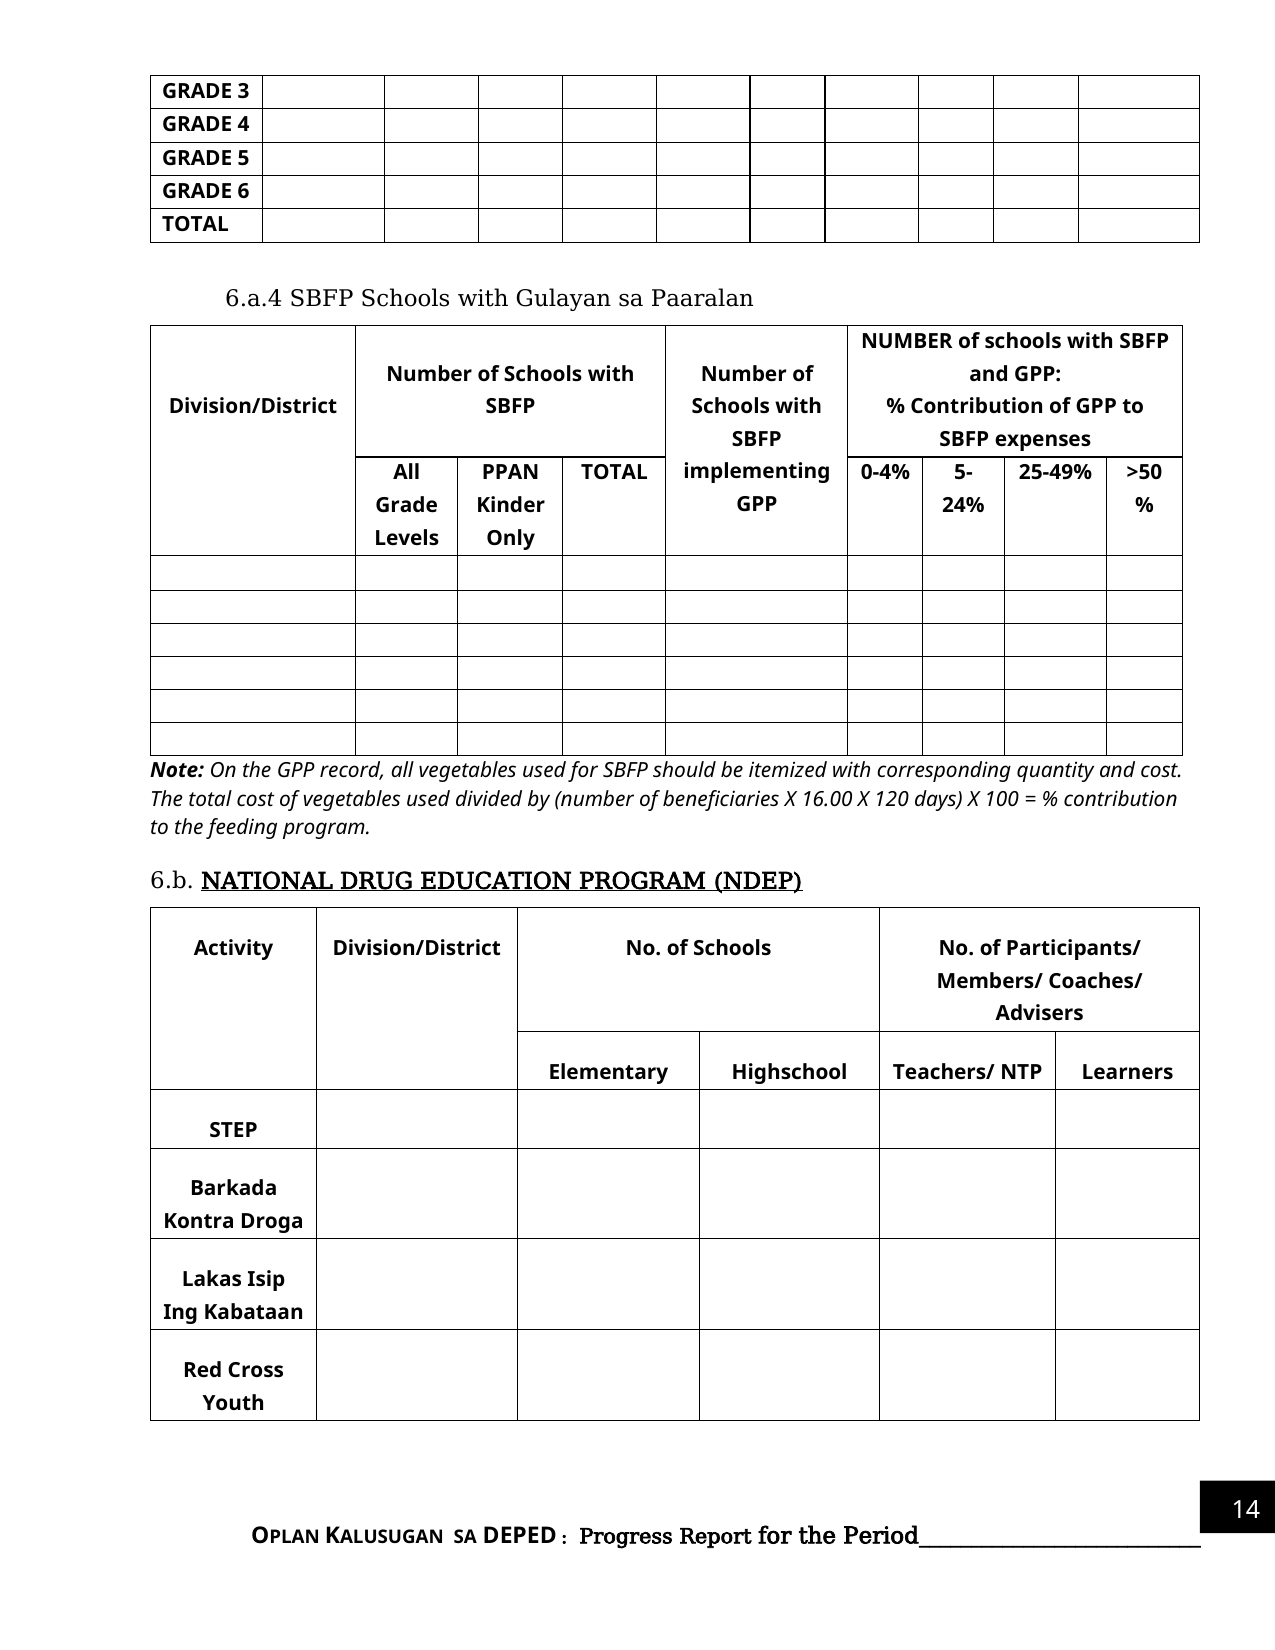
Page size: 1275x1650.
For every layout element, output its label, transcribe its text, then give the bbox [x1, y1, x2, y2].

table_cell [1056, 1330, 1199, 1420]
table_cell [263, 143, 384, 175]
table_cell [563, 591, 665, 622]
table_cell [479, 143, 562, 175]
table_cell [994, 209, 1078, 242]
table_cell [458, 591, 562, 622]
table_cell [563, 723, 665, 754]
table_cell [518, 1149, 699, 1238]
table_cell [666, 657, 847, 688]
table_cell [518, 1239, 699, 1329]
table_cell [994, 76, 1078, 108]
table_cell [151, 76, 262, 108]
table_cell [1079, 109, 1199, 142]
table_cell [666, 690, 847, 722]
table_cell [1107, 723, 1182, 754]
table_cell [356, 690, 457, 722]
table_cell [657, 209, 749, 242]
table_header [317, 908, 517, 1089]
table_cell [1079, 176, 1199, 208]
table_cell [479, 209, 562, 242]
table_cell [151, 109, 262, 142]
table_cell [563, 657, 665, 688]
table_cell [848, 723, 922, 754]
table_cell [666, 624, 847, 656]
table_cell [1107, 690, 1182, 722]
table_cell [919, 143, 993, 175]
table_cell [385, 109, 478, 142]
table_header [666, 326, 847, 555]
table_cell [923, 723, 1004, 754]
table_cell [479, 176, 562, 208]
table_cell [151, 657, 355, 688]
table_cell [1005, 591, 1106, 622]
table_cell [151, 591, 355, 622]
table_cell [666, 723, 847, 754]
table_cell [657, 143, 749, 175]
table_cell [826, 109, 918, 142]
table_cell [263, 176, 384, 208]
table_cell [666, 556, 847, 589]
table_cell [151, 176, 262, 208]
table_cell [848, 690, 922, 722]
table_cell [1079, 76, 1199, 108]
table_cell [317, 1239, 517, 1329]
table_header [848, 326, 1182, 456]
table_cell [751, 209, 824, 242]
text Note: On the GPP record, all vegetables used for SBFP should be itemized with corresponding quantity and cost. The total cost of vegetables used divided by (number of beneficiaries X 16.00 X 120 days) X 100 = % contribution to the feeding program. [150, 756, 1200, 841]
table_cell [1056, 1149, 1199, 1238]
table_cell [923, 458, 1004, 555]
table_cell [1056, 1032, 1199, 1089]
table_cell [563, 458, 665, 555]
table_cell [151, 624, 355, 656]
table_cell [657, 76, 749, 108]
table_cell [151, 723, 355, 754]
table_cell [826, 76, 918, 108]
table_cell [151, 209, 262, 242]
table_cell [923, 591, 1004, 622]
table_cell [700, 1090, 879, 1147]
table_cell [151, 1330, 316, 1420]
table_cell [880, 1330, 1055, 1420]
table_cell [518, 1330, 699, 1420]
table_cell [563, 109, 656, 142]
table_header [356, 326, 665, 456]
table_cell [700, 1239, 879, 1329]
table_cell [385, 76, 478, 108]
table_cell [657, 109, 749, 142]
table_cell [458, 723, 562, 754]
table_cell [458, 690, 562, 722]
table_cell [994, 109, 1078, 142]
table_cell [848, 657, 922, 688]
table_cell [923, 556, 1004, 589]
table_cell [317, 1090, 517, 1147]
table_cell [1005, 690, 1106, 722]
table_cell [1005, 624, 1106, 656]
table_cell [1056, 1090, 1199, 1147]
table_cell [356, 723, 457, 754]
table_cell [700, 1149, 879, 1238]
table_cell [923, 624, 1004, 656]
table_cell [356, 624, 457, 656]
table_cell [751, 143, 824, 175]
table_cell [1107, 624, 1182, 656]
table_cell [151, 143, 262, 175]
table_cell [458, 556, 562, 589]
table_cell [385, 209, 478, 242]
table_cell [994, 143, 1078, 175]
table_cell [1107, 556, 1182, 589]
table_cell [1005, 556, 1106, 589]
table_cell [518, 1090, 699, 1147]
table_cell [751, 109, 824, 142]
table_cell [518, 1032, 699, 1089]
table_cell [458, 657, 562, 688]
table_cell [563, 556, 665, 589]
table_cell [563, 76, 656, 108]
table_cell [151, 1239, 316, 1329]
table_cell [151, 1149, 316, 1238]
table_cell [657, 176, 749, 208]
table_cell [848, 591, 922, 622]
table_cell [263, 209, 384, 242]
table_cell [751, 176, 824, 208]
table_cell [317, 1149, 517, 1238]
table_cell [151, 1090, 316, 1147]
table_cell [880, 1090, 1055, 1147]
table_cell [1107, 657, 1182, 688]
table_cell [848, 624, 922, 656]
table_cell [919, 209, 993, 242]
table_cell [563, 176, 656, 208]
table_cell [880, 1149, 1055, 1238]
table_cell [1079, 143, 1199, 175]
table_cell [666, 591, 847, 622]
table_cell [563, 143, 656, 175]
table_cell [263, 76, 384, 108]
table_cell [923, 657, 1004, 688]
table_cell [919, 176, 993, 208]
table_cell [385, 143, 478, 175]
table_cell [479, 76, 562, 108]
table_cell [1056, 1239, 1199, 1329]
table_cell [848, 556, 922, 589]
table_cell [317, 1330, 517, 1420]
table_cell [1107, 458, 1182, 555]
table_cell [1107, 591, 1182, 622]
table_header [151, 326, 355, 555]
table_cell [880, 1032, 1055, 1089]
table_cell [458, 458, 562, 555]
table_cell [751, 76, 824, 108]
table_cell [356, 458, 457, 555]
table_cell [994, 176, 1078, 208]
text 6.b. NATIONAL DRUG EDUCATION PROGRAM (NDEP) [150, 866, 1200, 893]
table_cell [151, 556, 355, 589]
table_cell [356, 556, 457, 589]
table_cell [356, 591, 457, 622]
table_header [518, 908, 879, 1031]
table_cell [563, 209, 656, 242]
text 6.a.4 SBFP Schools with Gulayan sa Paaralan [225, 284, 1200, 311]
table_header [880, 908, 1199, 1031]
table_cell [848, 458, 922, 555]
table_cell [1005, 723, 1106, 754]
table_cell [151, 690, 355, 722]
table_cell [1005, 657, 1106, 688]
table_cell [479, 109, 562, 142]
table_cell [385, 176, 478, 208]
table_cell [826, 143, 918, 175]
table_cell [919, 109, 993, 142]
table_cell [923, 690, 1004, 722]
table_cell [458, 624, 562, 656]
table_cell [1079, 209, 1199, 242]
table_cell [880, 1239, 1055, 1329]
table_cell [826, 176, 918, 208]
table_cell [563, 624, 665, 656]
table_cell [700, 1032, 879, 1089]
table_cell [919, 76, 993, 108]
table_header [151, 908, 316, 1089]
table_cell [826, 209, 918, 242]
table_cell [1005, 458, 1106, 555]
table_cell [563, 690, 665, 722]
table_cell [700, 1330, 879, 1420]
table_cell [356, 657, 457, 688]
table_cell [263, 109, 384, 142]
